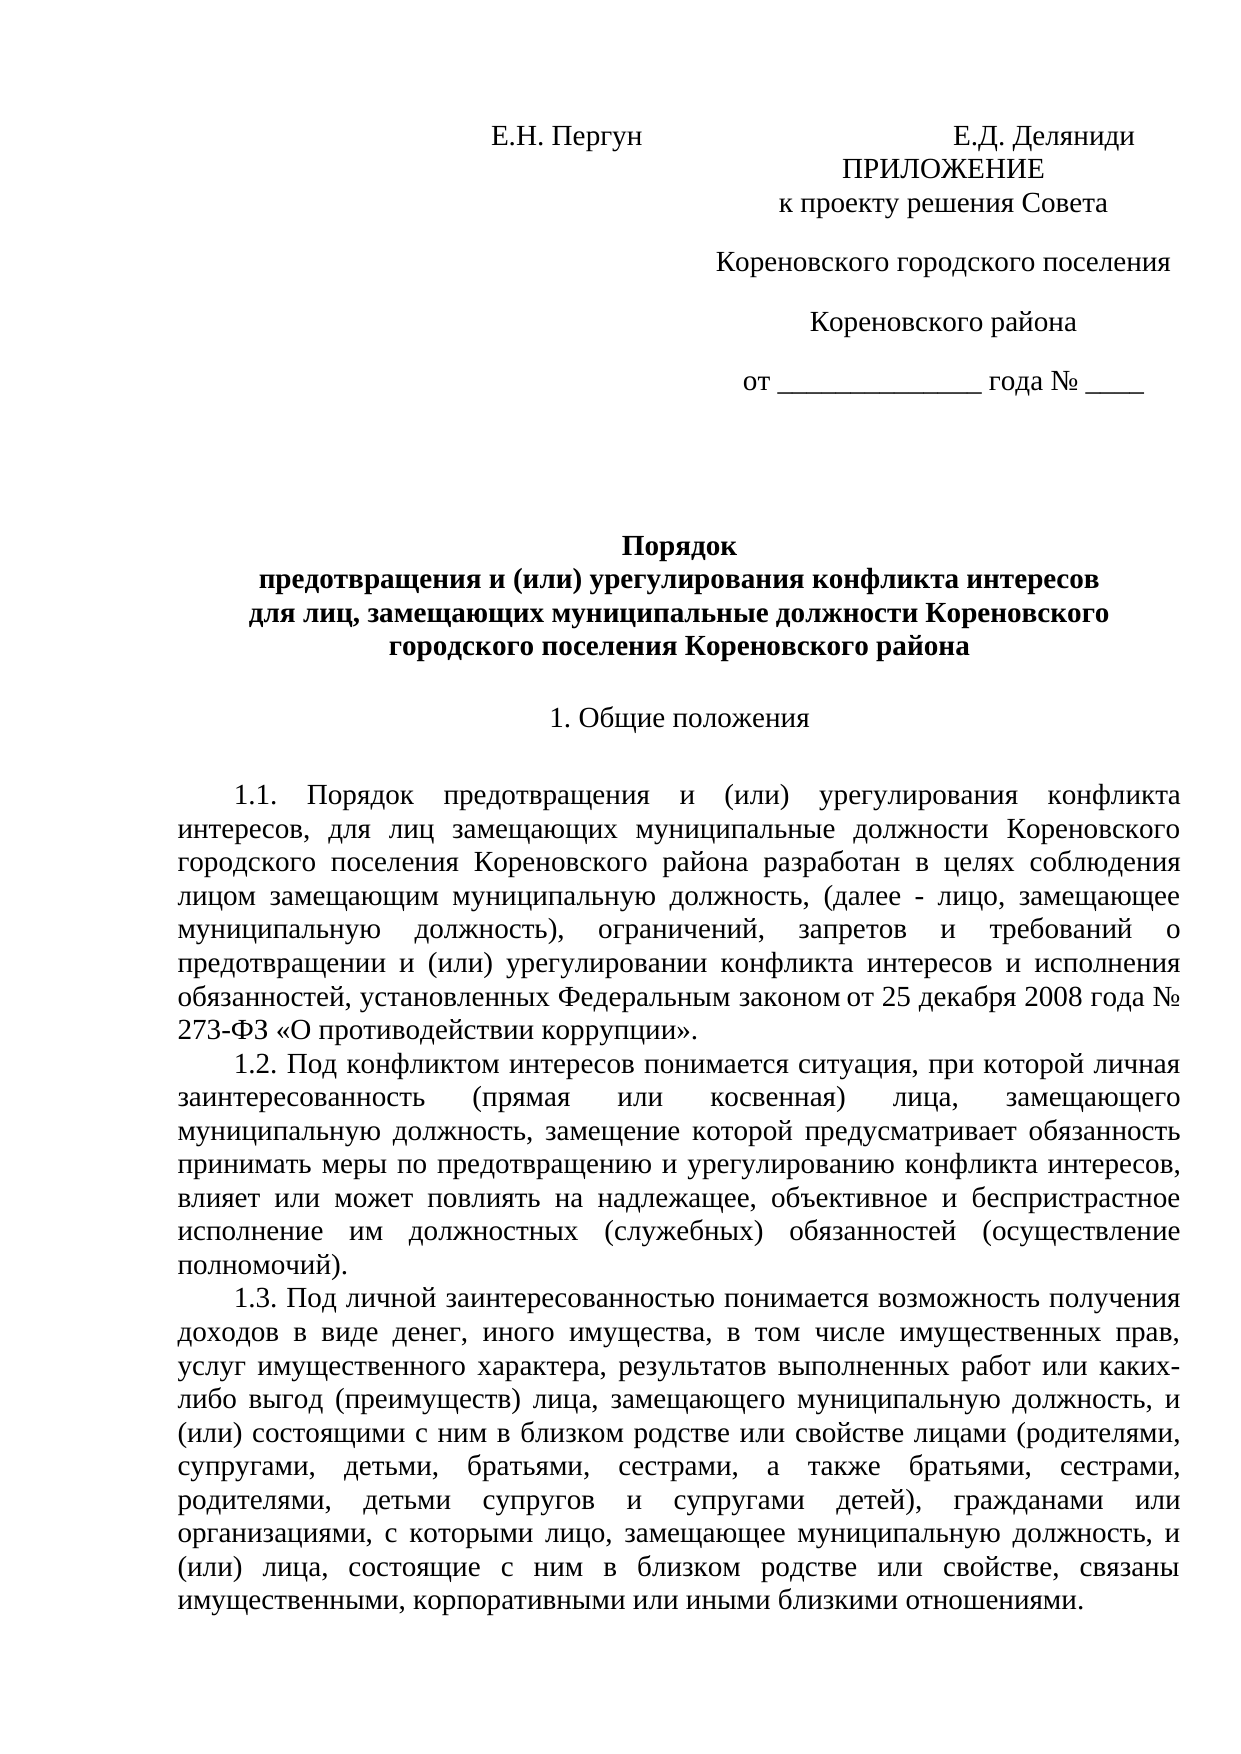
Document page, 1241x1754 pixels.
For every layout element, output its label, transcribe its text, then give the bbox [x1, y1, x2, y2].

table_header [177, 118, 679, 152]
text 1.1. Порядок предотвращения и (или) урегулирования конфликта интересов, для лиц замещающих муниципальные должности Кореновского городского поселения Кореновского района разработан в целях соблюдения лицом замещающим муниципальную должность, (далее - лицо, замещающее муниципальную должность), ограничений, запретов и требований о предотвращении и (или) урегулировании конфликта интересов и исполнения обязанностей, установленных Федеральным законом от 25 декабря 2008 года № 273-ФЗ «О противодействии коррупции». [177, 777, 1181, 1046]
text 1.3. Под личной заинтересованностью понимается возможность получения доходов в виде денег, иного имущества, в том числе имущественных прав, услуг имущественного характера, результатов выполненных работ или каких-либо выгод (преимуществ) лица, замещающего муниципальную должность, и (или) состоящими с ним в близком родстве или свойстве лицами (родителями, супругами, детьми, братьями, сестрами, а также братьями, сестрами, родителями, детьми супругов и супругами детей), гражданами или организациями, с которыми лицо, замещающее муниципальную должность, и (или) лица, состоящие с ним в близком родстве или свойстве, связаны имущественными, корпоративными или иными близкими отношениями. [177, 1281, 1181, 1616]
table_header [679, 118, 1192, 152]
text предотвращения и (или) урегулирования конфликта интересов [177, 561, 1181, 595]
text Порядок [177, 528, 1181, 561]
table_cell ПРИЛОЖЕНИЕ к проекту решения Совета Кореновского городского поселения Кореновского района от ______________ года № ____ [694, 152, 1192, 422]
text для лиц, замещающих муниципальные должности Кореновского городского поселения Кореновского района [177, 595, 1181, 662]
text 1. Общие положения [177, 700, 1181, 734]
text 1.2. Под конфликтом интересов понимается ситуация, при которой личная заинтересованность (прямая или косвенная) лица, замещающего муниципальную должность, замещение которой предусматривает обязанность принимать меры по предотвращению и урегулированию конфликта интересов, влияет или может повлиять на надлежащее, объективное и беспристрастное исполнение им должностных (служебных) обязанностей (осуществление полномочий). [177, 1046, 1181, 1281]
